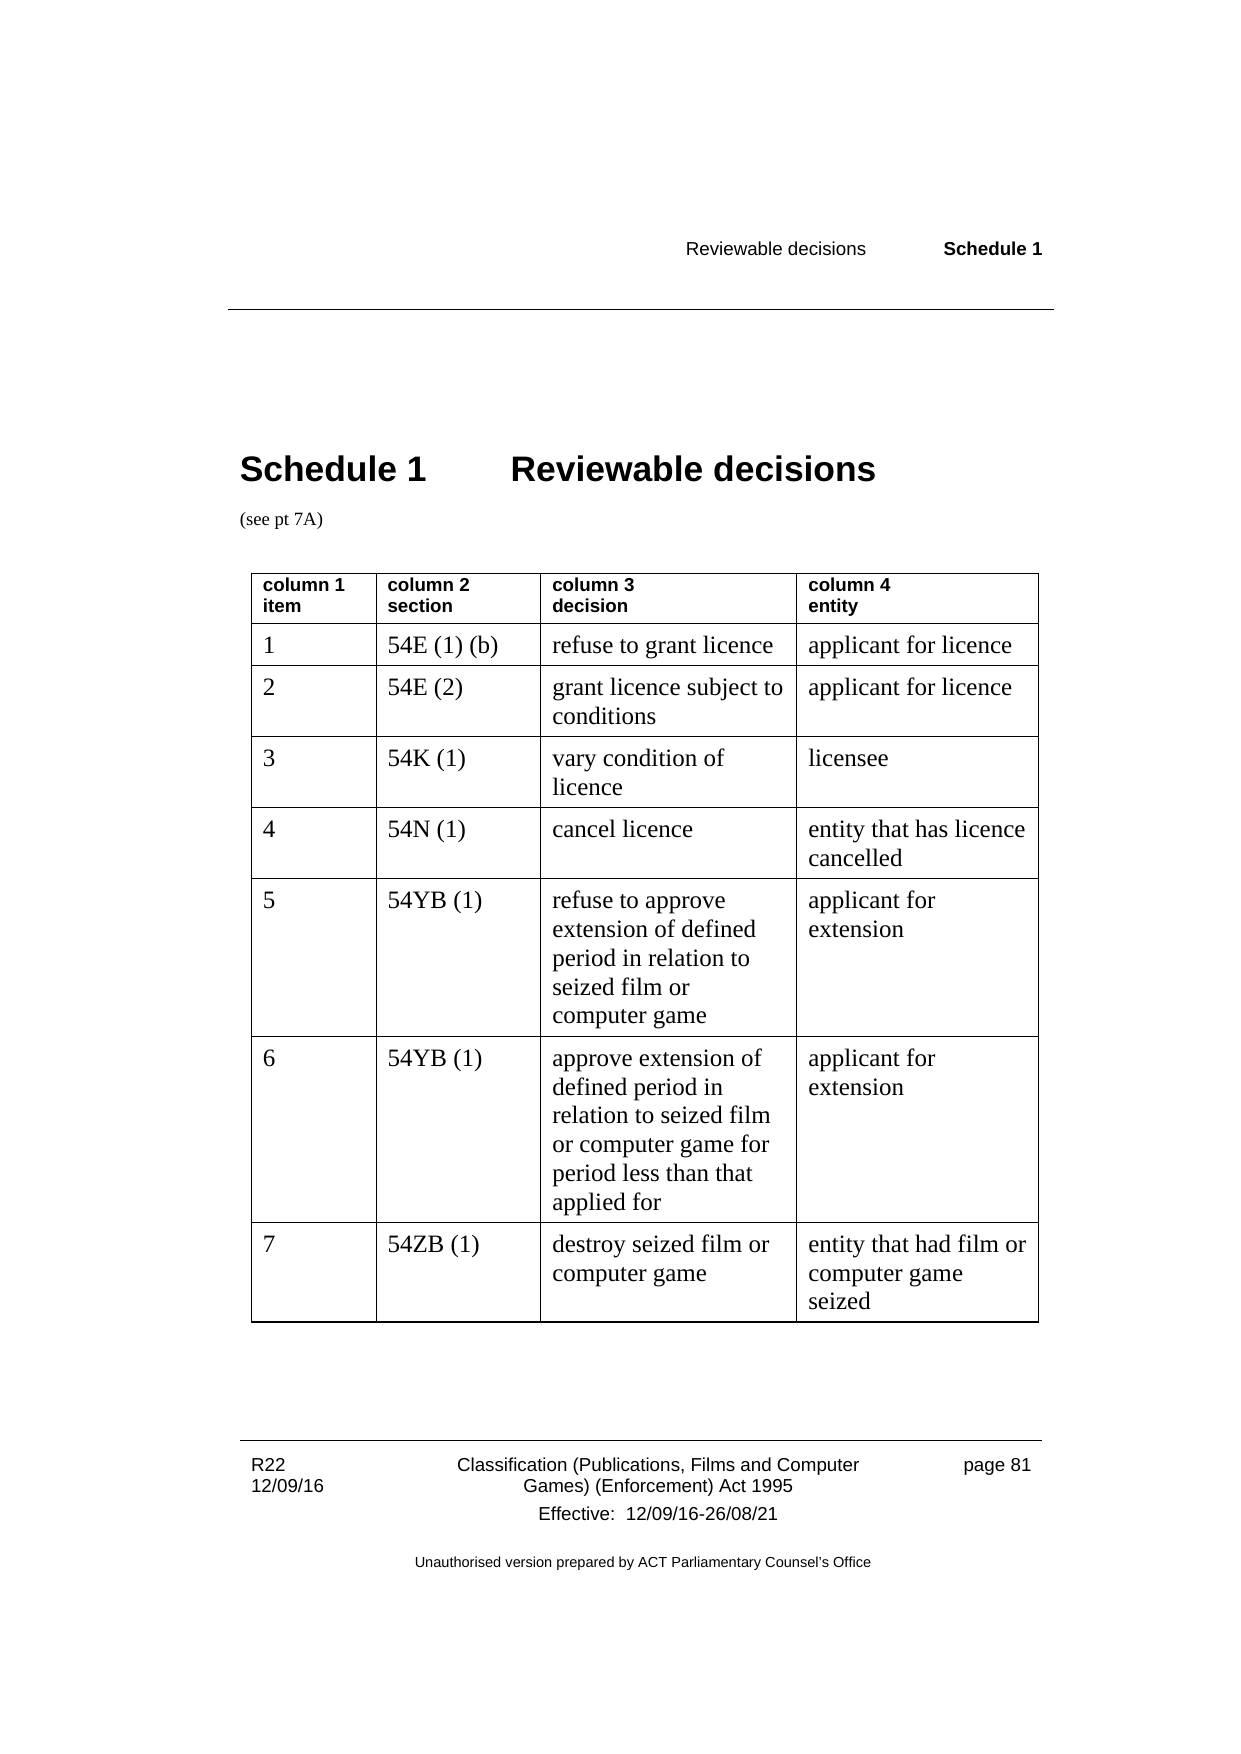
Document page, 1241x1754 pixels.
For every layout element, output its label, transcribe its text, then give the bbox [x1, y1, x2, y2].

table_cell refuse to grant licence [541, 624, 796, 665]
table_header column 1 item [252, 574, 376, 623]
table_cell 6 [252, 1037, 376, 1222]
table_cell 2 [252, 666, 376, 736]
table_cell applicant for licence [797, 666, 1038, 736]
text (see pt 7A) [239, 507, 1042, 529]
table_cell applicant for extension [797, 879, 1038, 1036]
table_cell 7 [252, 1223, 376, 1321]
table_cell 54YB (1) [377, 879, 540, 1036]
table_cell approve extension of defined period in relation to seized film or computer game for period less than that applied for [541, 1037, 796, 1222]
table_cell grant licence subject to conditions [541, 666, 796, 736]
table_cell 54N (1) [377, 808, 540, 878]
table_cell entity that had film or computer game seized [797, 1223, 1038, 1321]
table_cell 54K (1) [377, 737, 540, 807]
table_cell 54E (2) [377, 666, 540, 736]
table_header column 2 section [377, 574, 540, 623]
table_header column 4 entity [797, 574, 1038, 623]
table_header column 3 decision [541, 574, 796, 623]
table_cell cancel licence [541, 808, 796, 878]
table_cell 4 [252, 808, 376, 878]
table_cell 1 [252, 624, 376, 665]
table_cell 3 [252, 737, 376, 807]
table_cell 54E (1) (b) [377, 624, 540, 665]
table_cell 54ZB (1) [377, 1223, 540, 1321]
table_cell vary condition of licence [541, 737, 796, 807]
table_cell 54YB (1) [377, 1037, 540, 1222]
table_cell 5 [252, 879, 376, 1036]
table_cell applicant for licence [797, 624, 1038, 665]
subtitle Schedule 1 Reviewable decisions [239, 448, 1042, 489]
table_cell applicant for extension [797, 1037, 1038, 1222]
table_cell licensee [797, 737, 1038, 807]
table_cell destroy seized film or computer game [541, 1223, 796, 1321]
table_cell entity that has licence cancelled [797, 808, 1038, 878]
table_cell refuse to approve extension of defined period in relation to seized film or computer game [541, 879, 796, 1036]
